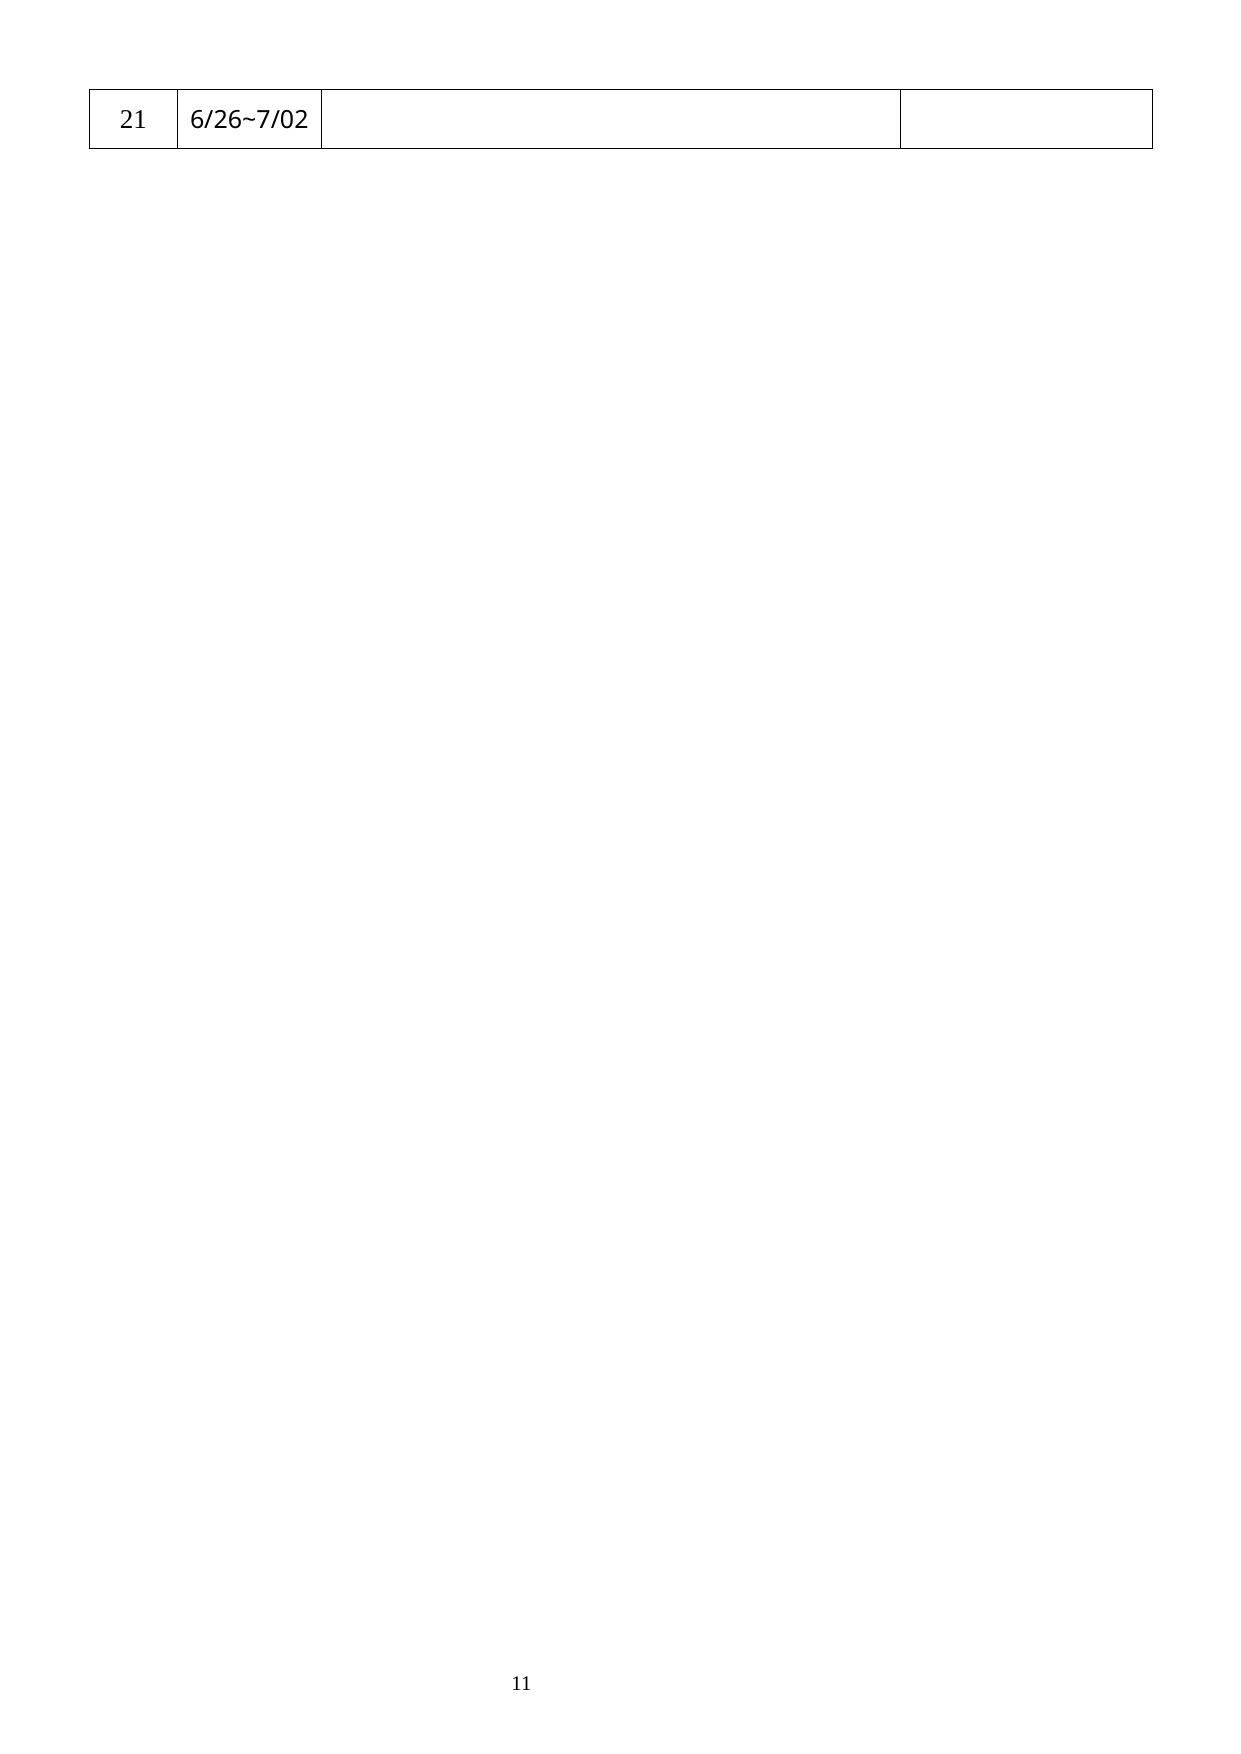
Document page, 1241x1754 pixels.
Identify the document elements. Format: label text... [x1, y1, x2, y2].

table_cell [901, 90, 1152, 148]
table_cell [322, 90, 900, 148]
table_cell 21 [90, 90, 177, 148]
table_cell 6/26~7/02 [178, 90, 321, 148]
